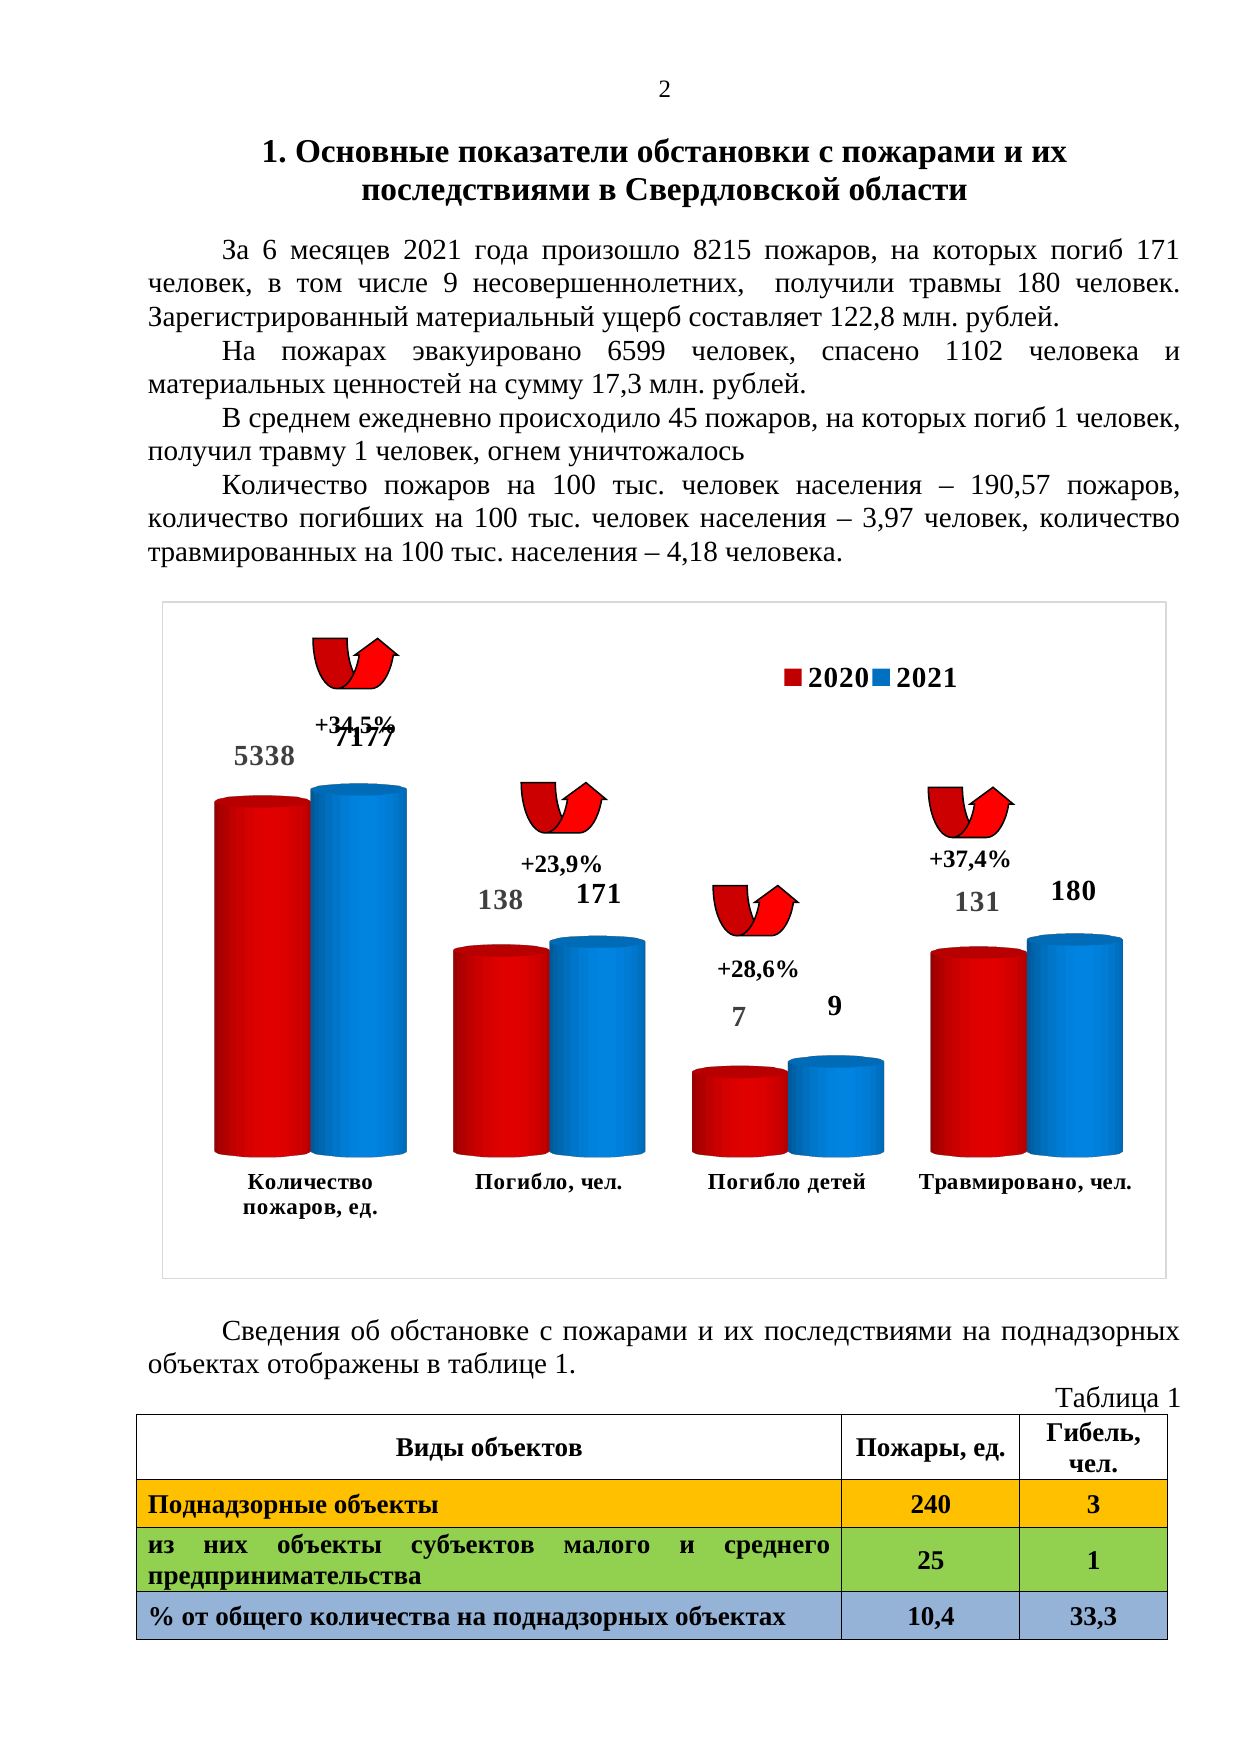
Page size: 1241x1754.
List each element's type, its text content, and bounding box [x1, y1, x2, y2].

table_cell 1 [1020, 1528, 1167, 1591]
text Сведения об обстановке с пожарами и их последствиями на поднадзорных объектах отображены в таблице 1. [148, 1313, 1181, 1380]
text Таблица 1 [148, 1380, 1181, 1414]
table_cell 10,4 [842, 1592, 1019, 1639]
text В среднем ежедневно происходило 45 пожаров, на которых погиб 1 человек, получил травму 1 человек, огнем уничтожалось [148, 400, 1181, 467]
table_cell Поднадзорные объекты [137, 1480, 841, 1527]
table_header Виды объектов [137, 1415, 841, 1479]
text На пожарах эвакуировано 6599 человек, спасено 1102 человека и материальных ценностей на сумму 17,3 млн. рублей. [148, 333, 1181, 400]
table_header Гибель, чел. [1020, 1415, 1167, 1479]
text Количество пожаров на 100 тыс. человек населения – 190,57 пожаров, количество погибших на 100 тыс. человек населения – 3,97 человек, количество травмированных на 100 тыс. населения – 4,18 человека. [148, 467, 1181, 567]
text За 6 месяцев 2021 года произошло 8215 пожаров, на которых погиб 171 человек, в том числе 9 несовершеннолетних, получили травмы 180 человек. Зарегистрированный материальный ущерб составляет 122,8 млн. рублей. [148, 232, 1181, 333]
table_cell 3 [1020, 1480, 1167, 1527]
table_cell 25 [842, 1528, 1019, 1591]
table_header Пожары, ед. [842, 1415, 1019, 1479]
table_cell из них объекты субъектов малого и среднего предпринимательства [137, 1528, 841, 1591]
table_cell 240 [842, 1480, 1019, 1527]
text 1. Основные показатели обстановки с пожарами и их последствиями в Свердловской области [148, 131, 1181, 208]
table_cell % от общего количества на поднадзорных объектах [137, 1592, 841, 1639]
table_cell 33,3 [1020, 1592, 1167, 1639]
